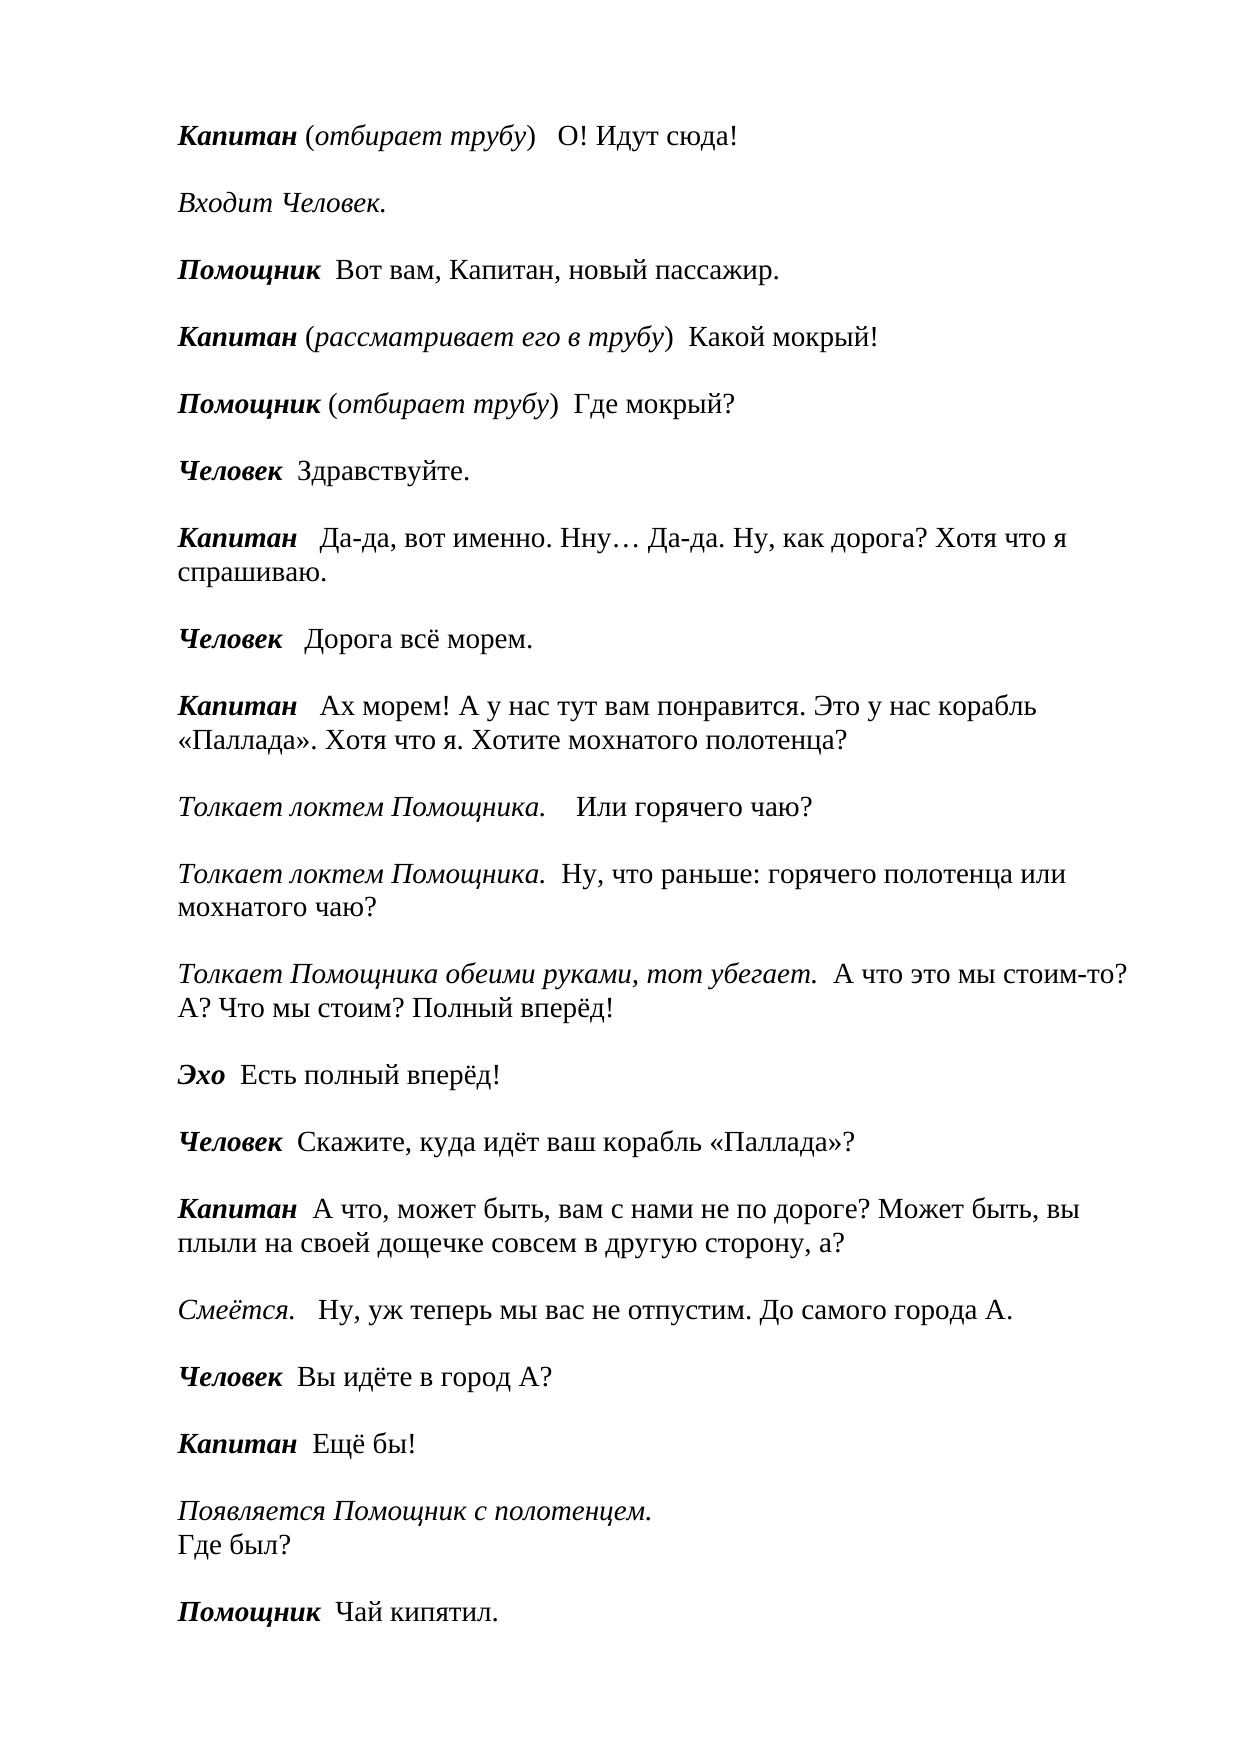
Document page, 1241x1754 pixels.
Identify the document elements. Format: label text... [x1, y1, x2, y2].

text Помощник Чай кипятил. [177, 1594, 1152, 1627]
text Появляется Помощник с полотенцем. [177, 1493, 1152, 1527]
text Человек Скажите, куда идёт ваш корабль «Паллада»? [177, 1124, 1152, 1158]
text Входит Человек. [177, 185, 1152, 219]
text Человек Дорога всё морем. [177, 621, 1152, 655]
text Капитан (отбирает трубу) О! Идут сюда! [177, 118, 1152, 152]
text Где был? [177, 1527, 1152, 1560]
text Эхо Есть полный вперёд! [177, 1057, 1152, 1091]
text Помощник (отбирает трубу) Где мокрый? [177, 386, 1152, 420]
text Капитан (рассматривает его в трубу) Какой мокрый! [177, 319, 1152, 353]
text Человек Здравствуйте. [177, 453, 1152, 487]
text Человек Вы идёте в город А? [177, 1359, 1152, 1393]
text Толкает локтем Помощника. Или горячего чаю? [177, 789, 1152, 822]
text Капитан Ещё бы! [177, 1426, 1152, 1460]
text Капитан А что, может быть, вам с нами не по дороге? Может быть, вы плыли на своей дощечке совсем в другую сторону, а? [177, 1191, 1152, 1258]
text Капитан Ах морем! А у нас тут вам понравится. Это у нас корабль «Паллада». Хотя что я. Хотите мохнатого полотенца? [177, 688, 1152, 755]
text Смеётся. Ну, уж теперь мы вас не отпустим. До самого города А. [177, 1292, 1152, 1326]
text Толкает локтем Помощника. Ну, что раньше: горячего полотенца или мохнатого чаю? [177, 856, 1152, 923]
text Толкает Помощника обеими руками, тот убегает. А что это мы стоим-то? А? Что мы стоим? Полный вперёд! [177, 957, 1152, 1024]
text Помощник Вот вам, Капитан, новый пассажир. [177, 252, 1152, 286]
text Капитан Да-да, вот именно. Нну… Да-да. Ну, как дорога? Хотя что я спрашиваю. [177, 521, 1152, 588]
